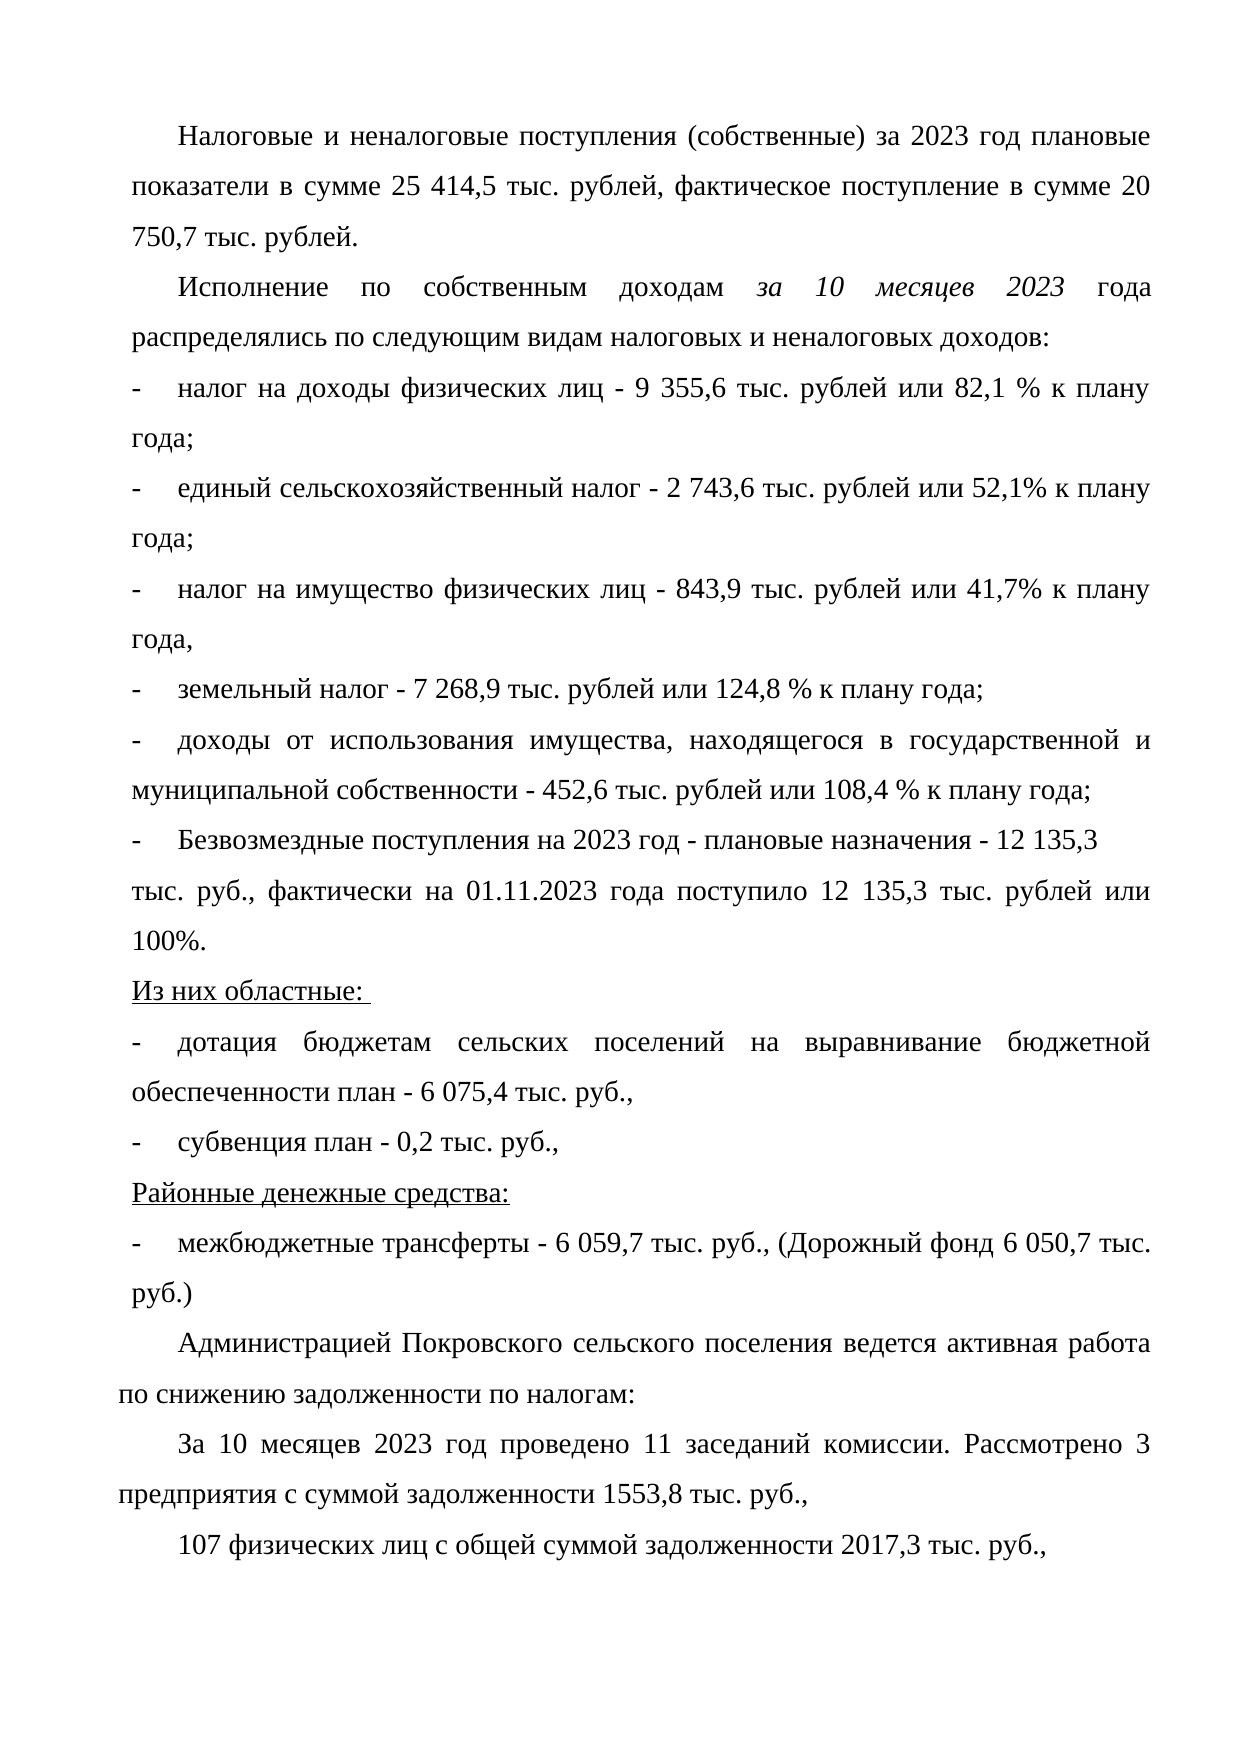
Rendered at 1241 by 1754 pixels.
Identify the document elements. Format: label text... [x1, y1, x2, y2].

list налог на имущество физических лиц - 843,9 тыс. рублей или 41,7% к плану года, [131, 571, 1152, 655]
list дотация бюджетам сельских поселений на выравнивание бюджетной обеспеченности план - 6 075,4 тыс. руб., [131, 1024, 1152, 1108]
list земельный налог - 7 268,9 тыс. рублей или 124,8 % к плану года; [131, 672, 1152, 705]
list субвенция план - 0,2 тыс. руб., [131, 1124, 1152, 1158]
text Из них областные: [131, 973, 1152, 1007]
text Администрацией Покровского сельского поселения ведется активная работа по снижению задолженности по налогам: [118, 1326, 1152, 1409]
list межбюджетные трансферты - 6 059,7 тыс. руб., (Дорожный фонд 6 050,7 тыс. руб.) [131, 1225, 1152, 1309]
list доходы от использования имущества, находящегося в государственной и муниципальной собственности - 452,6 тыс. рублей или 108,4 % к плану года; [131, 722, 1152, 806]
text Налоговые и неналоговые поступления (собственные) за 2023 год плановые показатели в сумме 25 414,5 тыс. рублей, фактическое поступление в сумме 20 750,7 тыс. рублей. [131, 118, 1152, 252]
list налог на доходы физических лиц - 9 355,6 тыс. рублей или 82,1 % к плану года; [131, 370, 1152, 453]
text тыс. руб., фактически на 01.11.2023 года поступило 12 135,3 тыс. рублей или 100%. [131, 873, 1152, 957]
text За 10 месяцев 2023 год проведено 11 заседаний комиссии. Рассмотрено 3 предприятия с суммой задолженности 1553,8 тыс. руб., [118, 1426, 1152, 1510]
text Районные денежные средства: [131, 1175, 1152, 1208]
list единый сельскохозяйственный налог - 2 743,6 тыс. рублей или 52,1% к плану года; [131, 470, 1152, 554]
list Безвозмездные поступления на 2023 год - плановые назначения - 12 135,3 [131, 822, 1152, 856]
text Исполнение по собственным доходам за 10 месяцев 2023 года распределялись по следующим видам налоговых и неналоговых доходов: [131, 269, 1152, 353]
text 107 физических лиц с общей суммой задолженности 2017,3 тыс. руб., [118, 1527, 1152, 1560]
